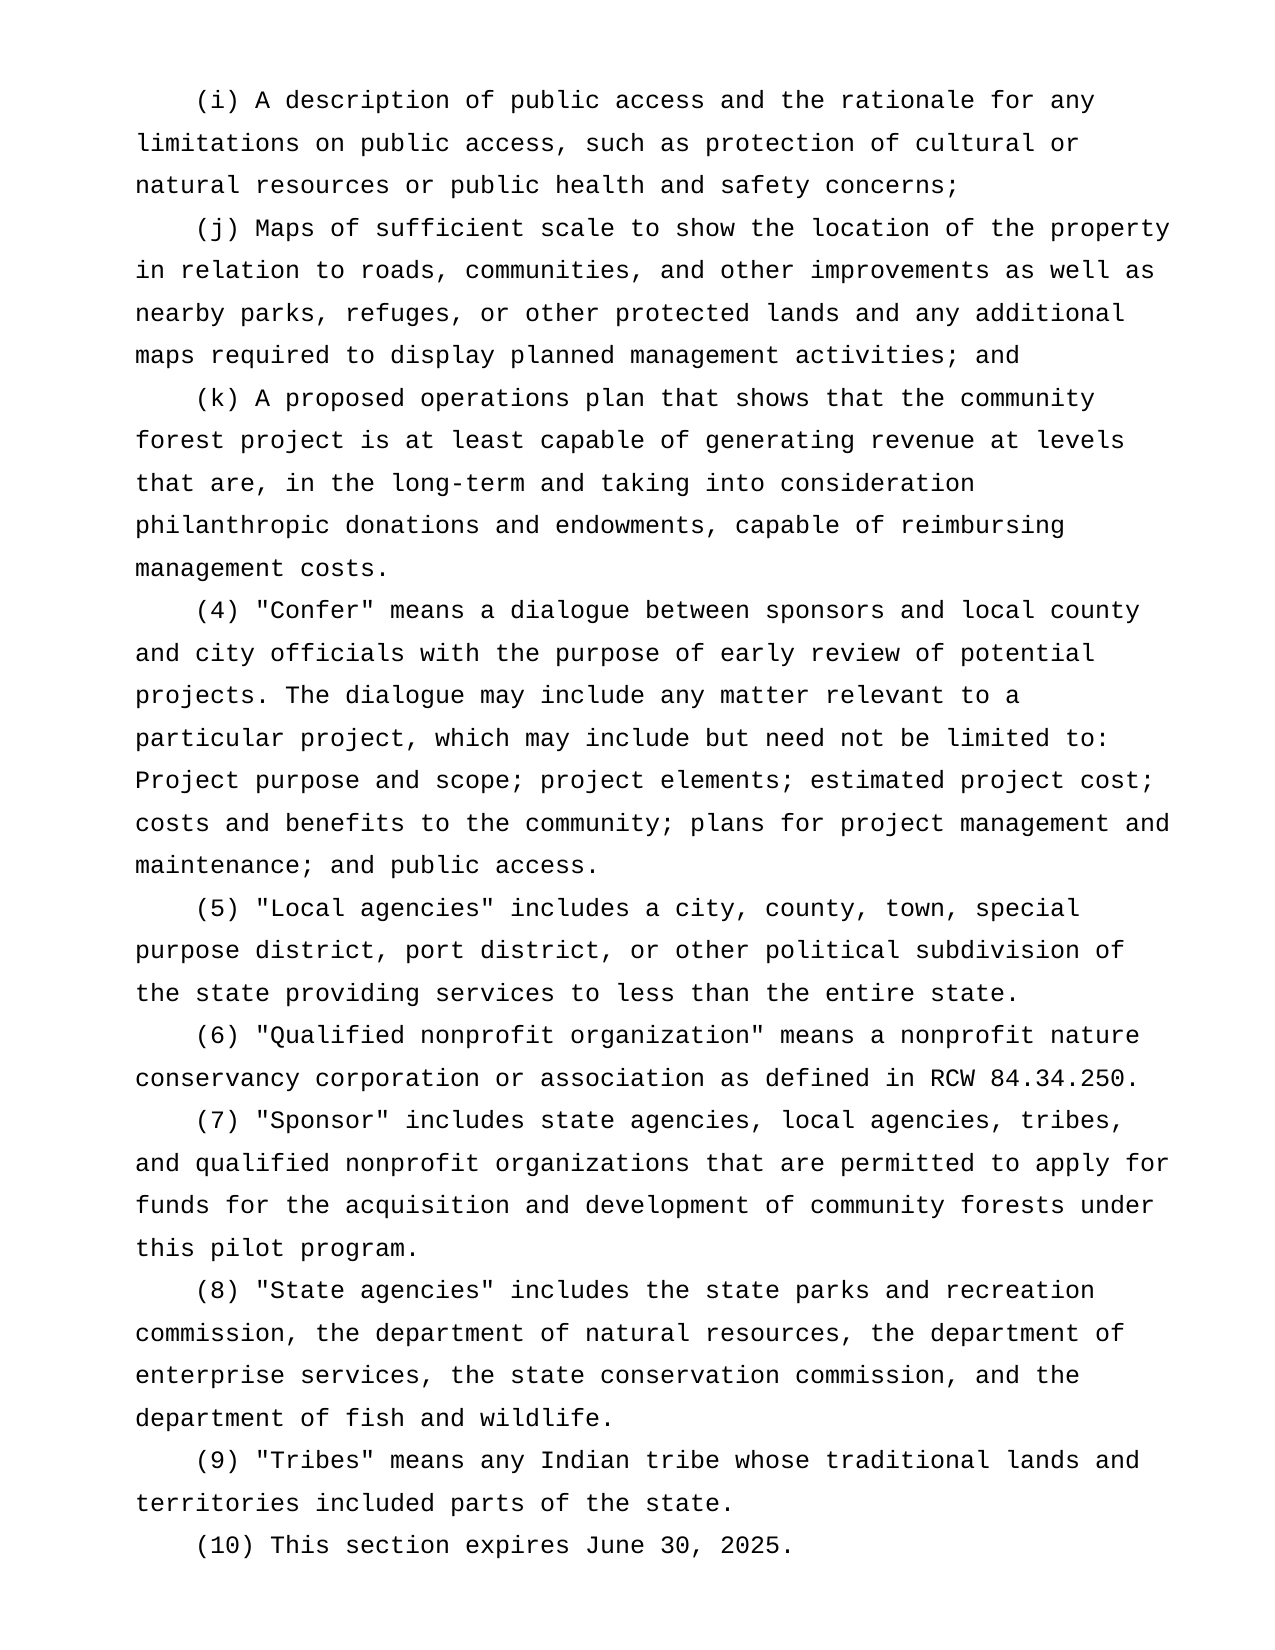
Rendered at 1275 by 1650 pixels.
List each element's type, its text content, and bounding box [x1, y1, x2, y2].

text (6) "Qualified nonprofit organization" means a nonprofit nature conservancy corporation or association as defined in RCW 84.34.250. [135, 1010, 1170, 1095]
text (8) "State agencies" includes the state parks and recreation commission, the department of natural resources, the department of enterprise services, the state conservation commission, and the department of fish and wildlife. [135, 1265, 1170, 1435]
text (10) This section expires June 30, 2025. [135, 1520, 1170, 1562]
text (i) A description of public access and the rationale for any limitations on public access, such as protection of cultural or natural resources or public health and safety concerns; [135, 75, 1170, 202]
text (j) Maps of sufficient scale to show the location of the property in relation to roads, communities, and other improvements as well as nearby parks, refuges, or other protected lands and any additional maps required to display planned management activities; and [135, 202, 1170, 372]
text (4) "Confer" means a dialogue between sponsors and local county and city officials with the purpose of early review of potential projects. The dialogue may include any matter relevant to a particular project, which may include but need not be limited to: Project purpose and scope; project elements; estimated project cost; costs and benefits to the community; plans for project management and maintenance; and public access. [135, 585, 1170, 882]
text (5) "Local agencies" includes a city, county, town, special purpose district, port district, or other political subdivision of the state providing services to less than the entire state. [135, 882, 1170, 1010]
text (9) "Tribes" means any Indian tribe whose traditional lands and territories included parts of the state. [135, 1435, 1170, 1520]
text (k) A proposed operations plan that shows that the community forest project is at least capable of generating revenue at levels that are, in the long-term and taking into consideration philanthropic donations and endowments, capable of reimbursing management costs. [135, 372, 1170, 585]
text (7) "Sponsor" includes state agencies, local agencies, tribes, and qualified nonprofit organizations that are permitted to apply for funds for the acquisition and development of community forests under this pilot program. [135, 1095, 1170, 1265]
